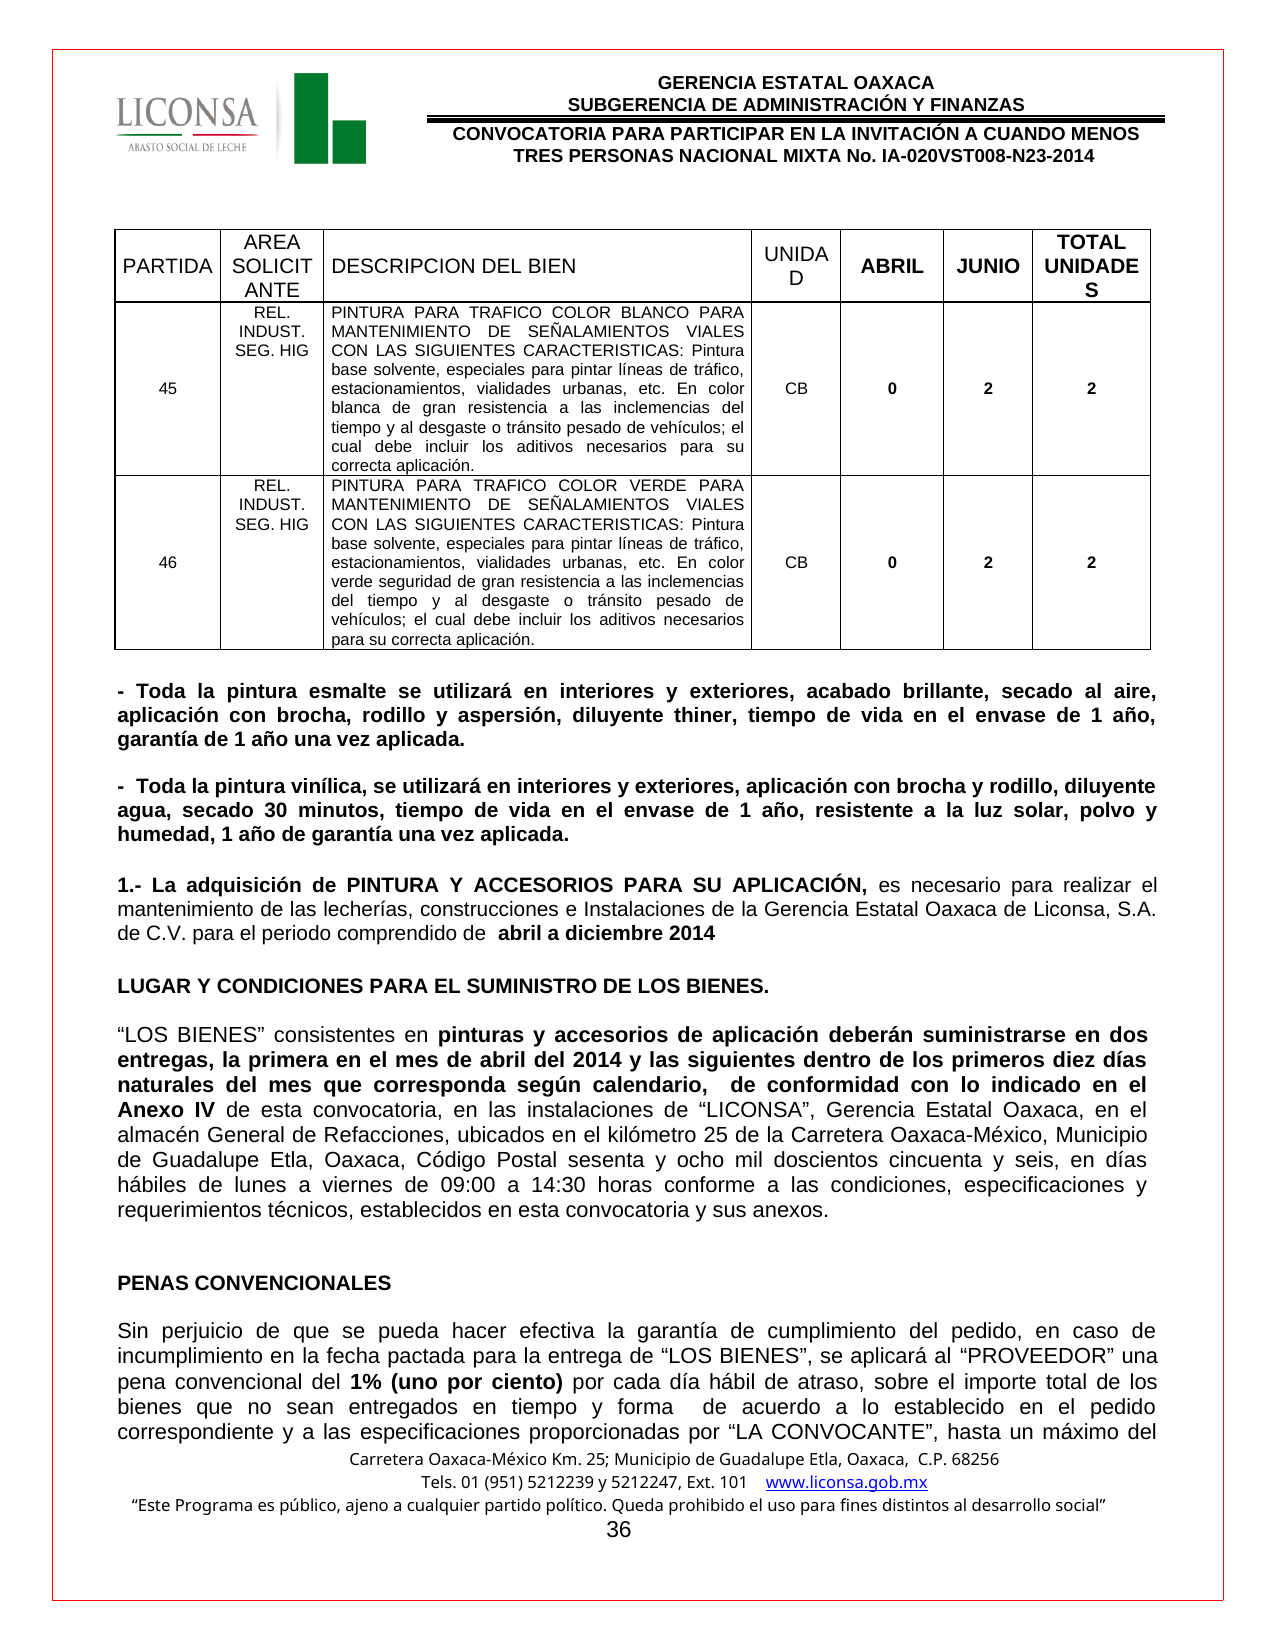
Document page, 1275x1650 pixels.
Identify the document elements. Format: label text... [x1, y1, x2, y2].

table_cell REL. INDUST. SEG. HIG [221, 303, 323, 475]
table_header AREA SOLICITANTE [221, 230, 323, 301]
table_cell 2 [944, 476, 1032, 648]
text 1.- La adquisición de PINTURA Y ACCESORIOS PARA SU APLICACIÓN, es necesario para realizar el mantenimiento de las lecherías, construcciones e Instalaciones de la Gerencia Estatal Oaxaca de Liconsa, S.A. de C.V. para el periodo comprendido de abril a diciembre 2014 [117, 873, 1158, 944]
table_header PARTIDA [116, 230, 220, 301]
picture [116, 71, 366, 168]
table_cell 2 [1033, 476, 1150, 648]
table_cell PINTURA PARA TRAFICO COLOR VERDE PARA MANTENIMIENTO DE SEÑALAMIENTOS VIALES CON LAS SIGUIENTES CARACTERISTICAS: Pintura base solvente, especiales para pintar líneas de tráfico, estacionamientos, vialidades urbanas, etc. En color verde seguridad de gran resistencia a las inclemencias del tiempo y al desgaste o tránsito pesado de vehículos; el cual debe incluir los aditivos necesarios para su correcta aplicación. [324, 476, 751, 648]
text PENAS CONVENCIONALES [117, 1270, 1158, 1294]
table_header DESCRIPCION DEL BIEN [324, 230, 751, 301]
text LUGAR Y CONDICIONES PARA EL SUMINISTRO DE LOS BIENES. [117, 973, 1158, 998]
table_cell REL. INDUST. SEG. HIG [221, 476, 323, 648]
text “LOS BIENES” consistentes en pinturas y accesorios de aplicación deberán suministrarse en dos entregas, la primera en el mes de abril del 2014 y las siguientes dentro de los primeros diez días naturales del mes que corresponda según calendario, de conformidad con lo indicado en el Anexo IV de esta convocatoria, en las instalaciones de “LICONSA”, Gerencia Estatal Oaxaca, en el almacén General de Refacciones, ubicados en el kilómetro 25 de la Carretera Oaxaca-México, Municipio de Guadalupe Etla, Oaxaca, Código Postal sesenta y ocho mil doscientos cincuenta y seis, en días hábiles de lunes a viernes de 09:00 a 14:30 horas conforme a las condiciones, especificaciones y requerimientos técnicos, establecidos en esta convocatoria y sus anexos. [117, 1022, 1149, 1222]
table_header JUNIO [944, 230, 1032, 301]
table_header UNIDAD [752, 230, 840, 301]
text - Toda la pintura vinílica, se utilizará en interiores y exteriores, aplicación con brocha y rodillo, diluyente agua, secado 30 minutos, tiempo de vida en el envase de 1 año, resistente a la luz solar, polvo y humedad, 1 año de garantía una vez aplicada. [117, 774, 1158, 846]
table_cell 0 [841, 303, 943, 475]
table_header ABRIL [841, 230, 943, 301]
table_cell 2 [944, 303, 1032, 475]
table_cell CB [752, 303, 840, 475]
table_cell PINTURA PARA TRAFICO COLOR BLANCO PARA MANTENIMIENTO DE SEÑALAMIENTOS VIALES CON LAS SIGUIENTES CARACTERISTICAS: Pintura base solvente, especiales para pintar líneas de tráfico, estacionamientos, vialidades urbanas, etc. En color blanca de gran resistencia a las inclemencias del tiempo y al desgaste o tránsito pesado de vehículos; el cual debe incluir los aditivos necesarios para su correcta aplicación. [324, 303, 751, 475]
table_cell CB [752, 476, 840, 648]
table_header TOTAL UNIDADES [1033, 230, 1150, 301]
table_cell 46 [116, 476, 220, 648]
text - Toda la pintura esmalte se utilizará en interiores y exteriores, acabado brillante, secado al aire, aplicación con brocha, rodillo y aspersión, diluyente thiner, tiempo de vida en el envase de 1 año, garantía de 1 año una vez aplicada. [117, 678, 1158, 750]
table_cell 45 [116, 303, 220, 475]
table_cell 0 [841, 476, 943, 648]
table_cell 2 [1033, 303, 1150, 475]
